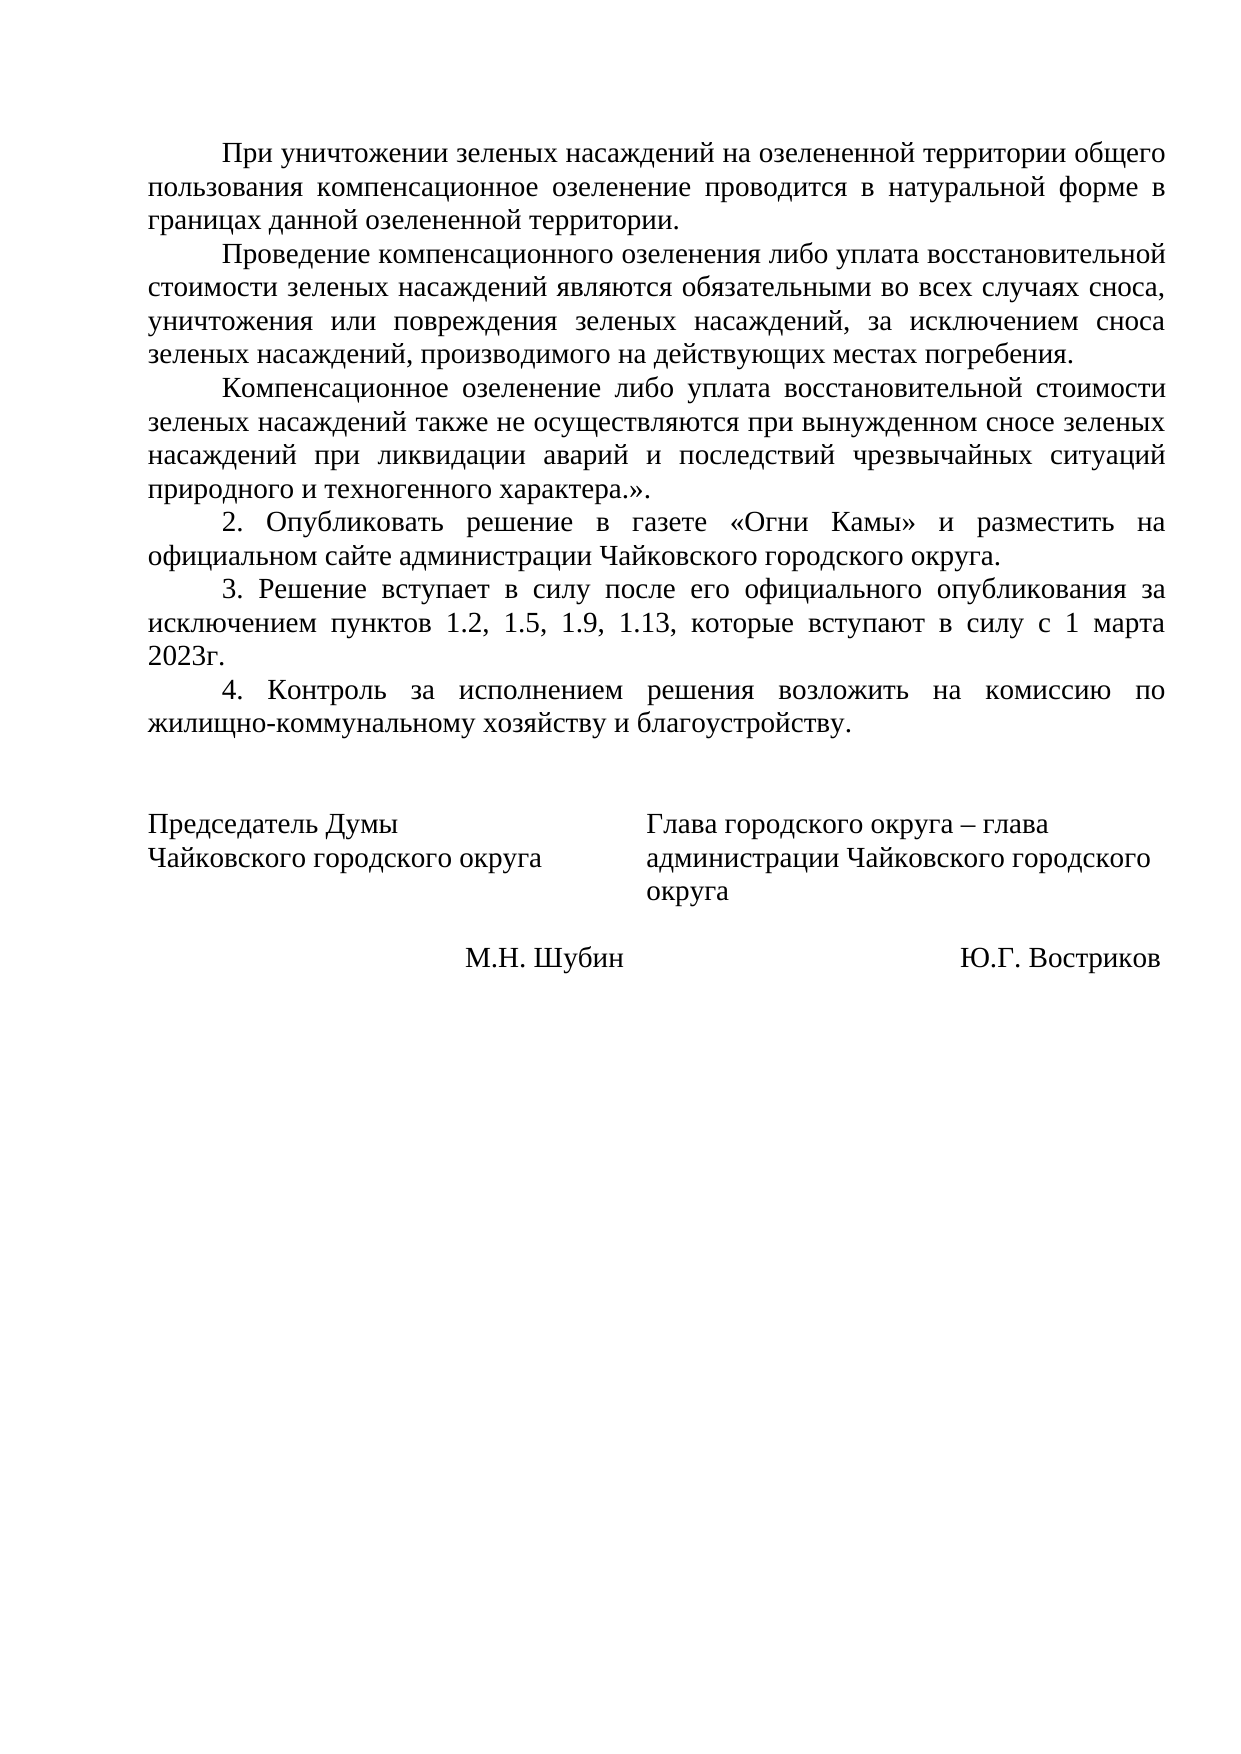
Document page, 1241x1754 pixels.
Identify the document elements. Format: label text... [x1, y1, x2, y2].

text 4. Контроль за исполнением решения возложить на комиссию по жилищно-коммунальному хозяйству и благоустройству. [148, 672, 1167, 739]
text 2. Опубликовать решение в газете «Огни Камы» и разместить на официальном сайте администрации Чайковского городского округа. [148, 504, 1167, 571]
text Компенсационное озеленение либо уплата восстановительной стоимости зеленых насаждений также не осуществляются при вынужденном сносе зеленых насаждений при ликвидации аварий и последствий чрезвычайных ситуаций природного и техногенного характера.». [148, 370, 1167, 504]
text Проведение компенсационного озеленения либо уплата восстановительной стоимости зеленых насаждений являются обязательными во всех случаях сноса, уничтожения или повреждения зеленых насаждений, за исключением сноса зеленых насаждений, производимого на действующих местах погребения. [148, 236, 1167, 370]
text При уничтожении зеленых насаждений на озелененной территории общего пользования компенсационное озеленение проводится в натуральной форме в границах данной озелененной территории. [148, 135, 1167, 236]
table_header Глава городского округа – глава администрации Чайковского городского округа Ю.Г. Востриков [635, 806, 1178, 974]
table_header Председатель Думы Чайковского городского округа М.Н. Шубин [136, 806, 635, 974]
text 3. Решение вступает в силу после его официального опубликования за исключением пунктов 1.2, 1.5, 1.9, 1.13, которые вступают в силу с 1 марта 2023г. [148, 571, 1167, 672]
